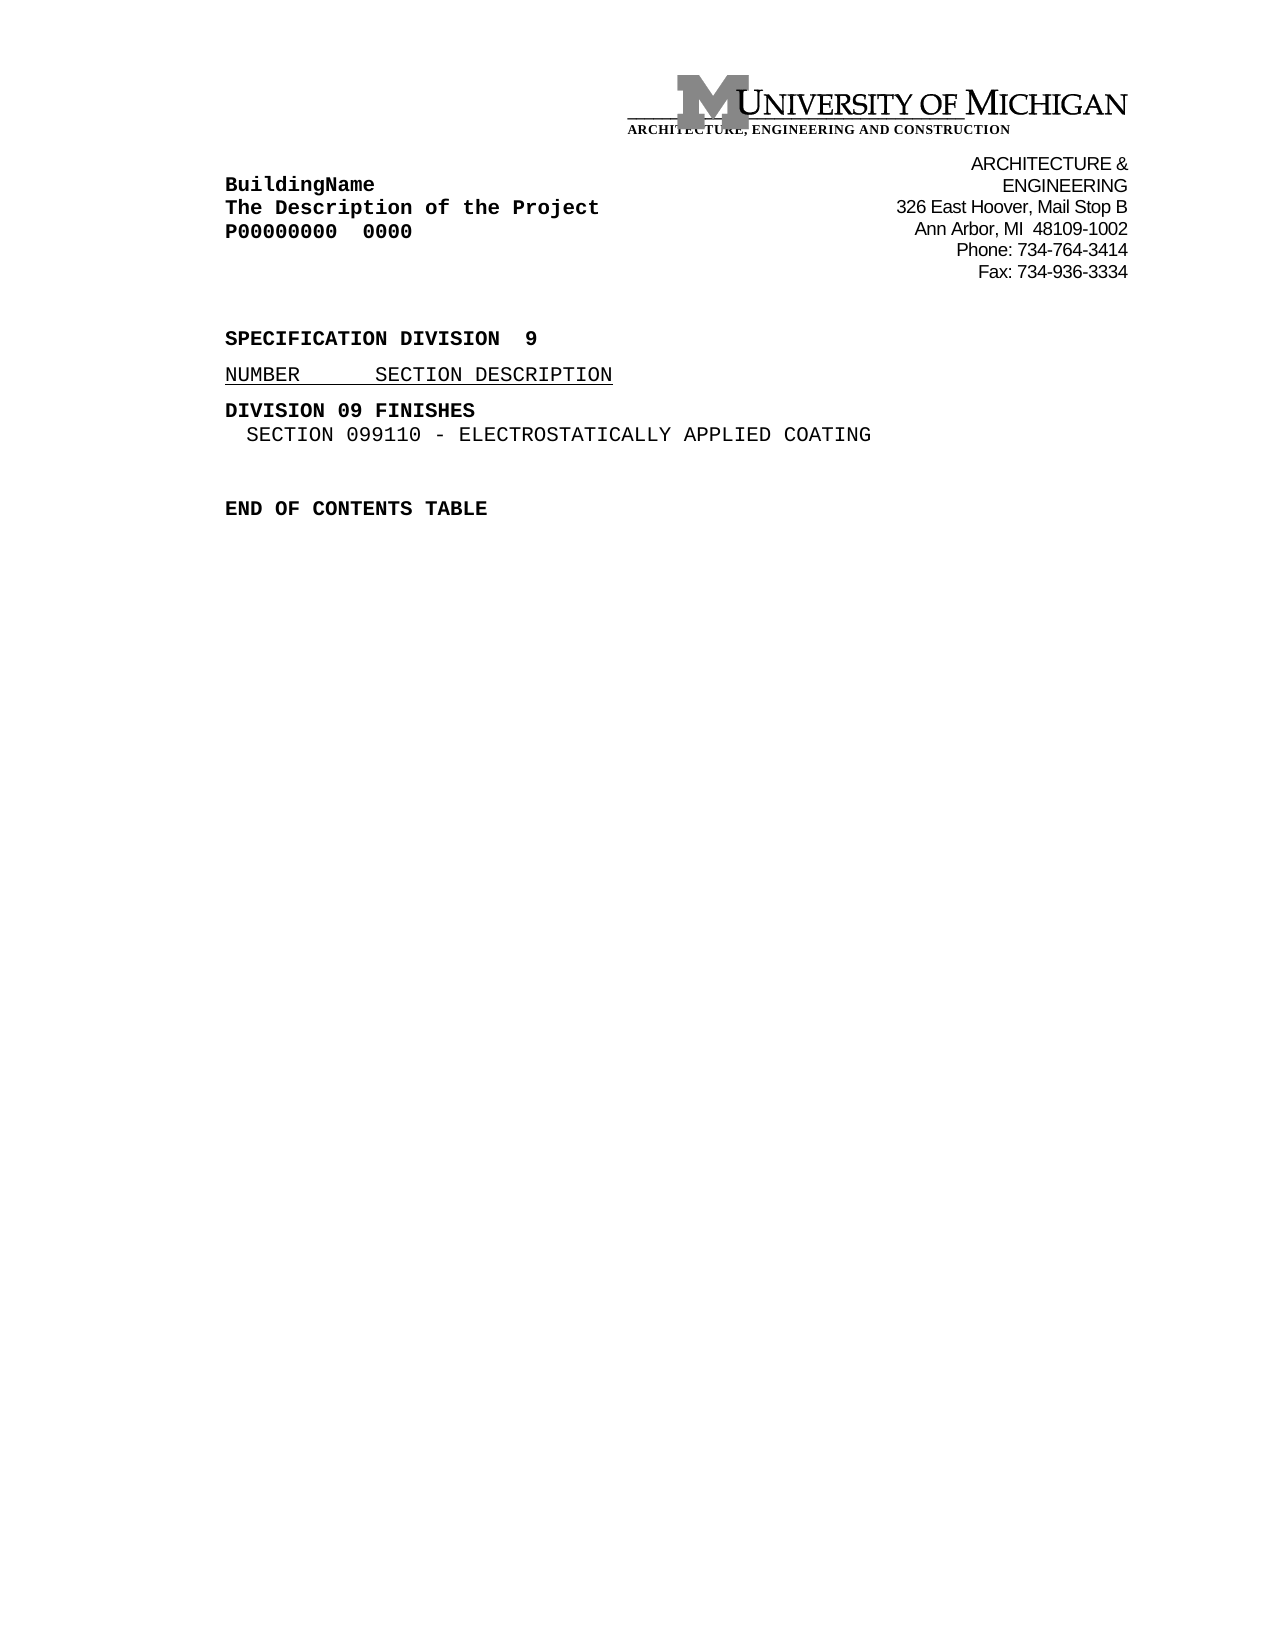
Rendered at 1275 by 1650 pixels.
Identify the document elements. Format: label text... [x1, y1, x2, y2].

text NUMBER SECTION DESCRIPTION [225, 364, 1162, 388]
text DIVISION 09 FINISHES [225, 400, 1162, 424]
text END OF CONTENTS TABLE [225, 498, 1162, 521]
text DOCUMENTS [225, 257, 1162, 281]
text SECTION 099110 - ELECTROSTATICALLY APPLIED COATING [246, 424, 1162, 448]
text SPECIFICATION DIVISION 9 [225, 328, 1162, 352]
